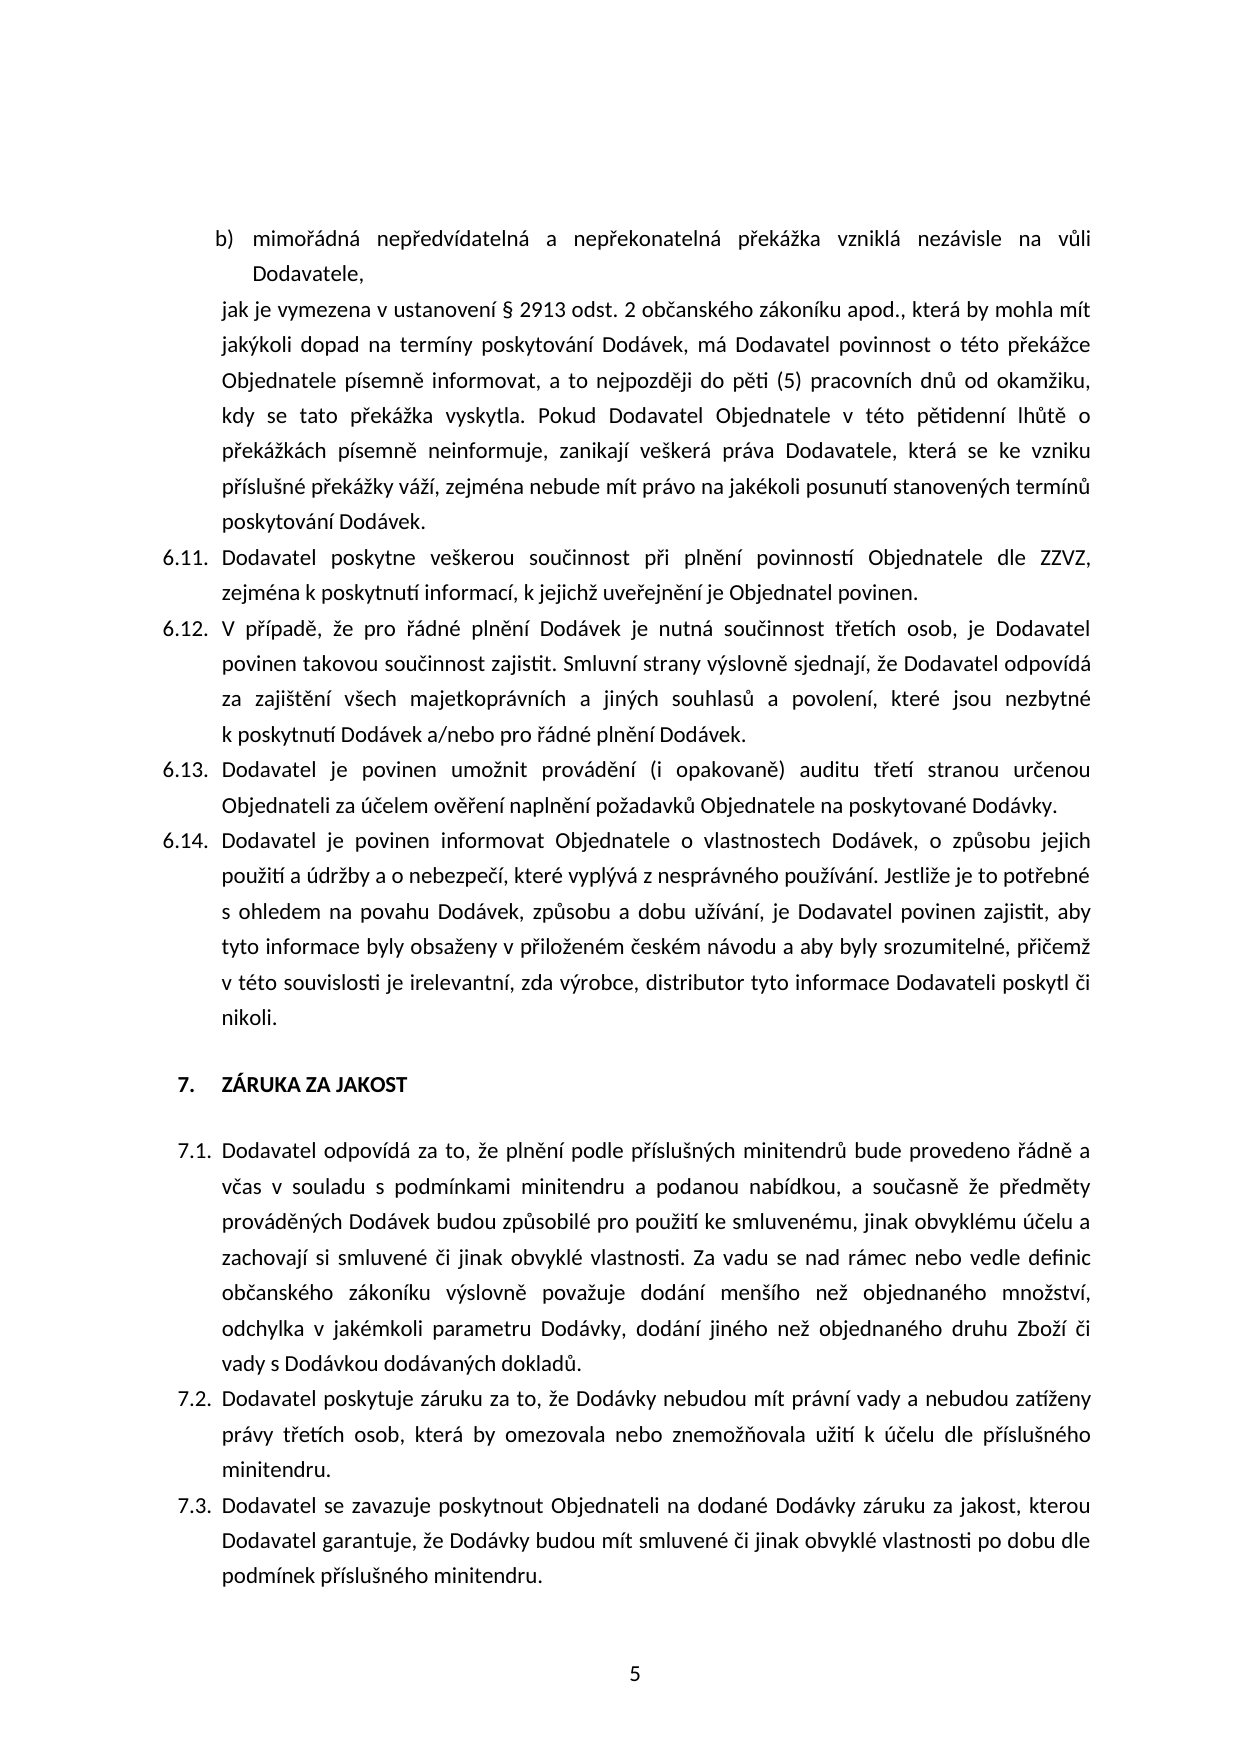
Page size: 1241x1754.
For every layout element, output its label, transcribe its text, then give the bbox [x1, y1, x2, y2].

list V případě, že pro řádné plnění Dodávek je nutná součinnost třetích osob, je Dodavatel povinen takovou součinnost zajistit. Smluvní strany výslovně sjednají, že Dodavatel odpovídá za zajištění všech majetkoprávních a jiných souhlasů a povolení, které jsou nezbytné k poskytnutí Dodávek a/nebo pro řádné plnění Dodávek. [162, 608, 1092, 749]
list Dodavatel poskytne veškerou součinnost při plnění povinností Objednatele dle ZZVZ, zejména k poskytnutí informací, k jejichž uveřejnění je Objednatel povinen. [162, 537, 1092, 608]
list mimořádná nepředvídatelná a nepřekonatelná překážka vzniklá nezávisle na vůli Dodavatele, [215, 218, 1092, 289]
list Dodavatel je povinen umožnit provádění (i opakovaně) auditu třetí stranou určenou Objednateli za účelem ověření naplnění požadavků Objednatele na poskytované Dodávky. [162, 749, 1092, 820]
list Dodavatel je povinen informovat Objednatele o vlastnostech Dodávek, o způsobu jejich použití a údržby a o nebezpečí, které vyplývá z nesprávného používání. Jestliže je to potřebné s ohledem na povahu Dodávek, způsobu a dobu užívání, je Dodavatel povinen zajistit, aby tyto informace byly obsaženy v přiloženém českém návodu a aby byly srozumitelné, přičemž v této souvislosti je irelevantní, zda výrobce, distributor tyto informace Dodavateli poskytl či nikoli. [162, 820, 1092, 1033]
text jak je vymezena v ustanovení § 2913 odst. 2 občanského zákoníku apod., která by mohla mít jakýkoli dopad na termíny poskytování Dodávek, má Dodavatel povinnost o této překážce Objednatele písemně informovat, a to nejpozději do pěti (5) pracovních dnů od okamžiku, kdy se tato překážka vyskytla. Pokud Dodavatel Objednatele v této pětidenní lhůtě o překážkách písemně neinformuje, zanikají veškerá práva Dodavatele, která se ke vzniku příslušné překážky váží, zejména nebude mít právo na jakékoli posunutí stanovených termínů poskytování Dodávek. [222, 289, 1092, 537]
list Dodavatel odpovídá za to, že plnění podle příslušných minitendrů bude provedeno řádně a včas v souladu s podmínkami minitendru a podanou nabídkou, a současně že předměty prováděných Dodávek budou způsobilé pro použití ke smluvenému, jinak obvyklému účelu a zachovají si smluvené či jinak obvyklé vlastnosti. Za vadu se nad rámec nebo vedle definic občanského zákoníku výslovně považuje dodání menšího než objednaného množství, odchylka v jakémkoli parametru Dodávky, dodání jiného než objednaného druhu Zboží či vady s Dodávkou dodávaných dokladů. [177, 1131, 1092, 1378]
list Dodavatel se zavazuje poskytnout Objednateli na dodané Dodávky záruku za jakost, kterou Dodavatel garantuje, že Dodávky budou mít smluvené či jinak obvyklé vlastnosti po dobu dle podmínek příslušného minitendru. [177, 1485, 1092, 1591]
list ZÁRUKA ZA JAKOST [177, 1064, 1092, 1099]
list Dodavatel poskytuje záruku za to, že Dodávky nebudou mít právní vady a nebudou zatíženy právy třetích osob, která by omezovala nebo znemožňovala užití k účelu dle příslušného minitendru. [177, 1378, 1092, 1485]
